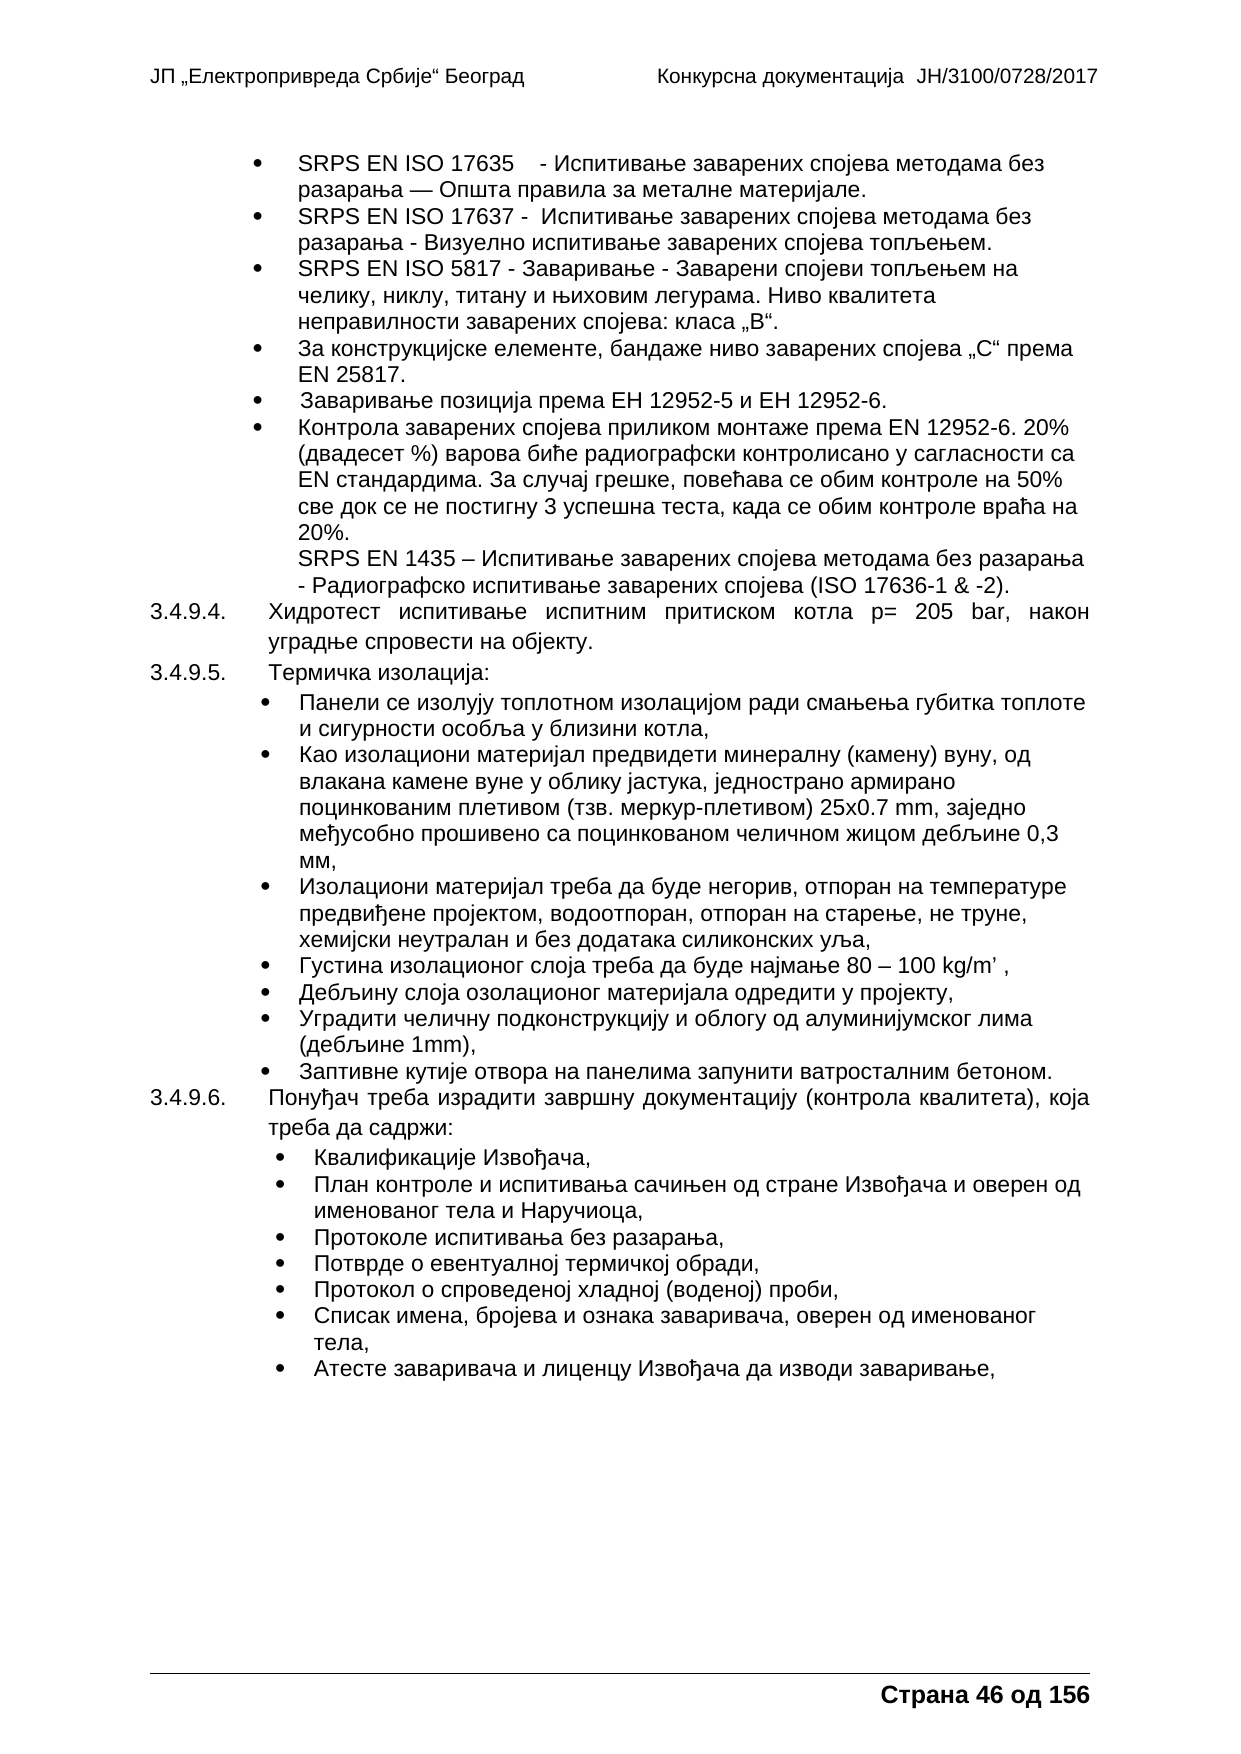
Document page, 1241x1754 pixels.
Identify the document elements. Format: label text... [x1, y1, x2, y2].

list План контроле и испитивања сачињен од стране Извођача и оверен од именованог тела и Наручиоца, [276, 1171, 1090, 1223]
list Атесте заваривача и лиценцу Извођача да изводи заваривање, [276, 1355, 1090, 1382]
list SRPS EN ISO 17637 - Испитивање заварених спојева методама без разарања - Визуелно испитивање заварених спојева топљењем. [253, 203, 1090, 255]
list Заваривање позиција према ЕН 12952-5 и ЕН 12952-6. [239, 387, 1090, 413]
list Густина изолационог слоја треба да буде најмање 80 – 100 kg/m’ , [261, 952, 1090, 978]
list За конструкцијске елементе, бандаже ниво заварених спојева „С“ према ЕN 25817. [253, 334, 1090, 387]
list Дебљину слоја озолационог материјала одредити у пројекту, [261, 978, 1090, 1005]
list Панели се изолују топлотном изолацијом ради смањења губитка топлоте и сигурности особља у близини котла, [261, 689, 1090, 741]
list Понуђач треба израдити завршну документацију (контрола квалитета), која треба да садржи: [150, 1084, 1090, 1141]
list SRPS EN ISO 5817 - Заваривање - Заварени спојеви топљењем на челику, никлу, титану и њиховим легурама. Ниво квалитета неправилности заварених спојева: класа „B“. [778, 255, 1090, 334]
list Термичка изолација: [150, 658, 1090, 685]
list SRPS EN ISO 17635 - Испитивање заварених спојева методама без разарања — Општа правила за металне материјале. [253, 150, 554, 203]
list Контрола заварених спојева приликом монтаже према EN 12952-6. 20% (двадесет %) варова биће радиографски контролисано у сагласности са EN стандардима. За случај грешке, повећава се обим контроле на 50% све док се не постигну 3 успешна теста, када се обим контроле враћа на 20%. SRPS EN 1435 – Испитивање заварених спојева методама без разарања - Радиографско испитивање заварених спојева (ISO 17636-1 & -2). [253, 413, 1090, 598]
list Потврде о евентуалној термичкој обради, [276, 1250, 1090, 1276]
list Заптивне кутије отвора на панелима запунити ватросталним бетоном. [261, 1058, 1090, 1084]
list Протокол о спроведеној хладној (воденој) проби, [276, 1276, 1090, 1302]
list SRPS EN ISO 5817 - Заваривање - Заварени спојеви топљењем на челику, никлу, титану и њиховим легурама. Ниво квалитета неправилности заварених спојева: класа „B“. [253, 255, 522, 334]
list Хидротест испитивање испитним притиском котла p= 205 bar, након уградње спровести на објекту. [150, 598, 1090, 654]
list Списак имена, бројева и ознака заваривача, оверен од именованог тела, [276, 1302, 1090, 1355]
list Уградити челичну подконструкцију и облогу од алуминијумског лима (дебљине 1mm), [261, 1005, 1090, 1058]
list Квалификације Извођача, [276, 1144, 1090, 1171]
list Изолациони материјал треба да буде негорив, отпоран на температуре предвиђене пројектом, водоотпоран, отпоран на старење, не труне, хемијски неутралан и без додатака силиконских уља, [261, 873, 1090, 952]
list Протоколе испитивања без разарања, [276, 1223, 1090, 1250]
list Као изолациони материјал предвидети минералну (камену) вуну, од влакана камене вуне у облику јастука, једнострано армирано поцинкованим плетивом (тзв. меркур-плетивом) 25x0.7 mm, заједно међусобно прошивено са поцинкованом челичном жицом дебљине 0,3 мм, [261, 741, 1090, 873]
list SRPS EN ISO 17635 - Испитивање заварених спојева методама без разарања — Општа правила за металне материјале. [867, 150, 1090, 203]
